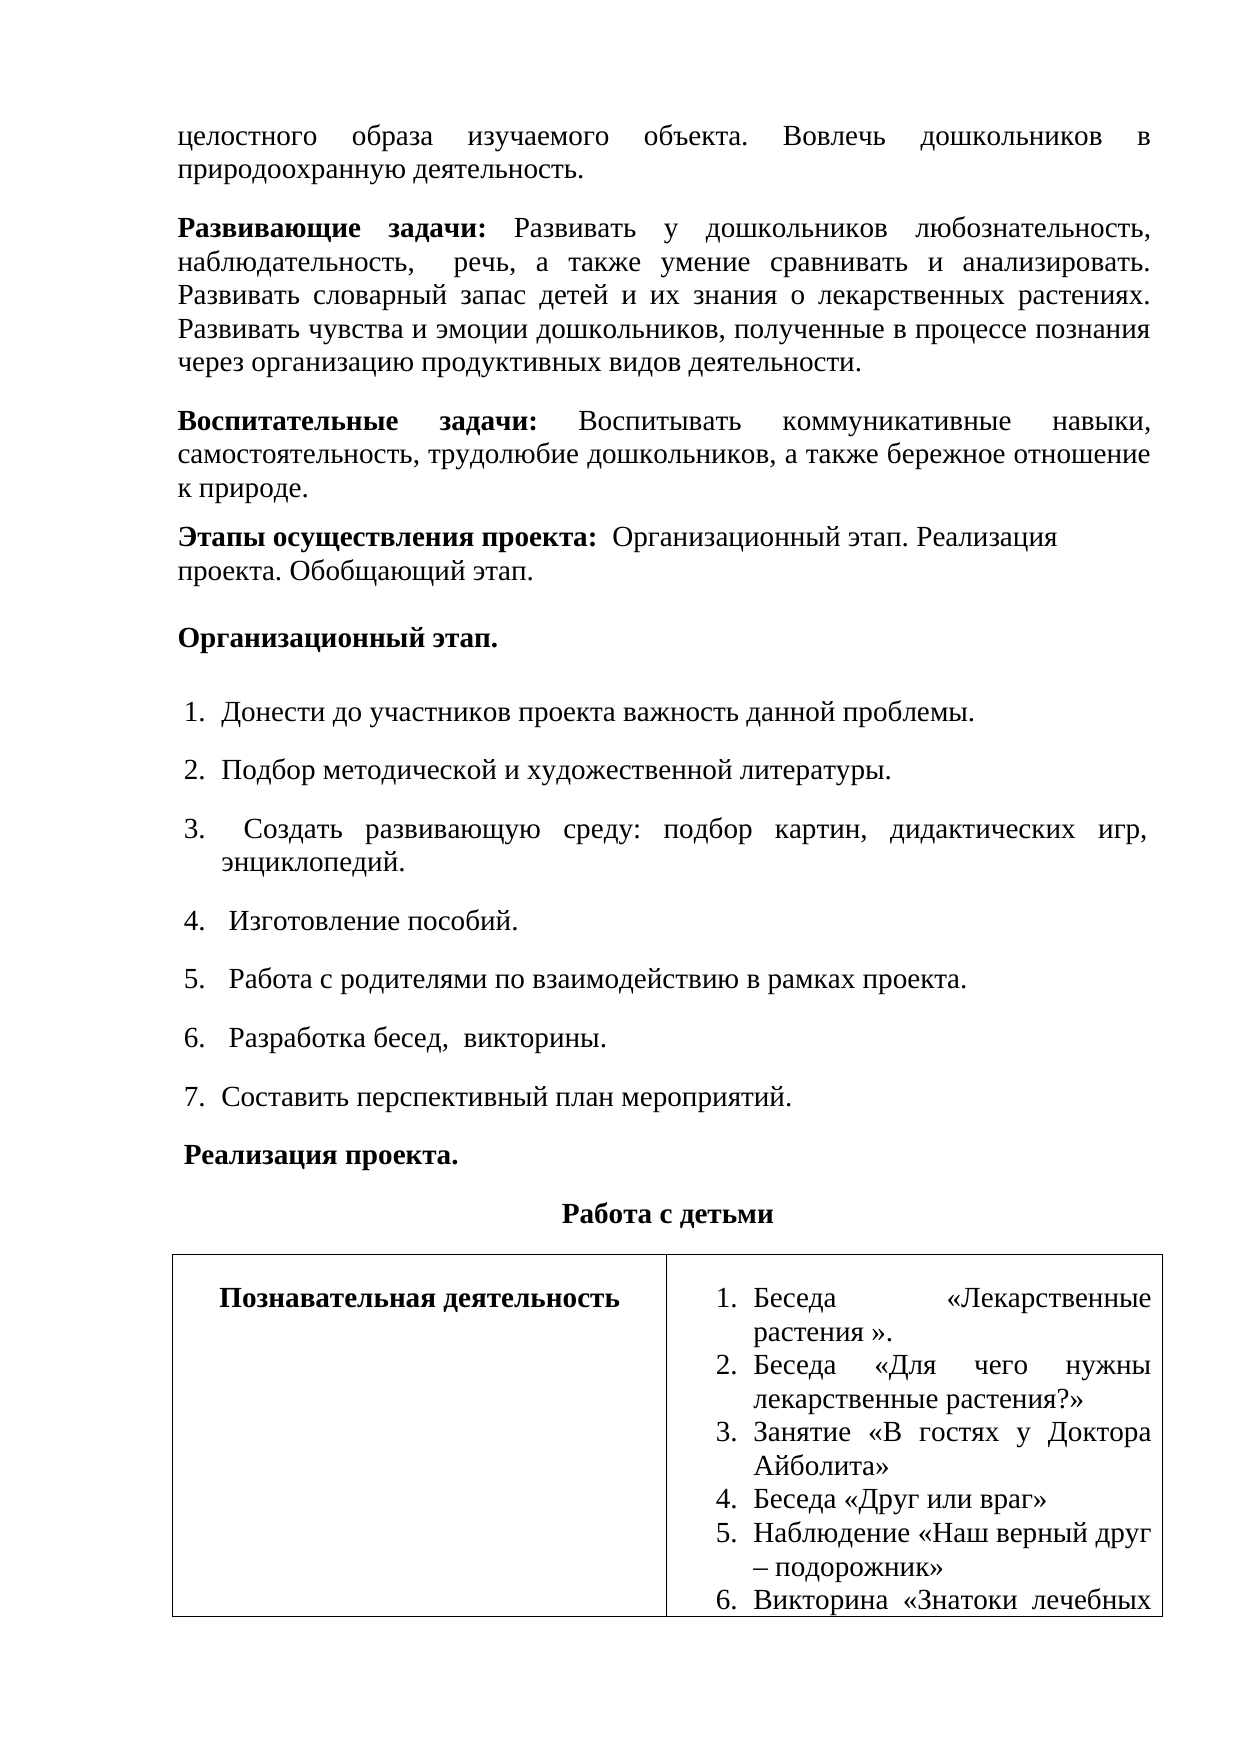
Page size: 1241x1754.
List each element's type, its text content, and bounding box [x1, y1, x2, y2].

list Разработка бесед, викторины. [183, 1020, 1148, 1054]
text Воспитательные задачи: Воспитывать коммуникативные навыки, самостоятельность, трудолюбие дошкольников, а также бережное отношение к природе. [177, 403, 1152, 503]
text Реализация проекта. [183, 1137, 1152, 1171]
list Работа с родителями по взаимодействию в рамках проекта. [183, 962, 1148, 995]
list Изготовление пособий. [183, 903, 1148, 937]
list Составить перспективный план мероприятий. [183, 1079, 1148, 1112]
table_header Этапы осуществления проекта: Организационный этап. Реализация проекта. Обобщающий этап. Организационный этап. [176, 504, 1159, 669]
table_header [173, 1255, 666, 1616]
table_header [667, 1255, 1162, 1616]
text Развивающие задачи: Развивать у дошкольников любознательность, наблюдательность, речь, а также умение сравнивать и анализировать. Развивать словарный запас детей и их знания о лекарственных растениях. Развивать чувства и эмоции дошкольников, полученные в процессе познания через организацию продуктивных видов деятельности. [177, 210, 1152, 378]
list Создать развивающую среду: подбор картин, дидактических игр, энциклопедий. [183, 811, 1148, 878]
list Донести до участников проекта важность данной проблемы. [183, 694, 1148, 727]
text Работа с детьми [183, 1196, 1152, 1229]
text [177, 118, 1152, 185]
list Подбор методической и художественной литературы. [183, 752, 1148, 786]
